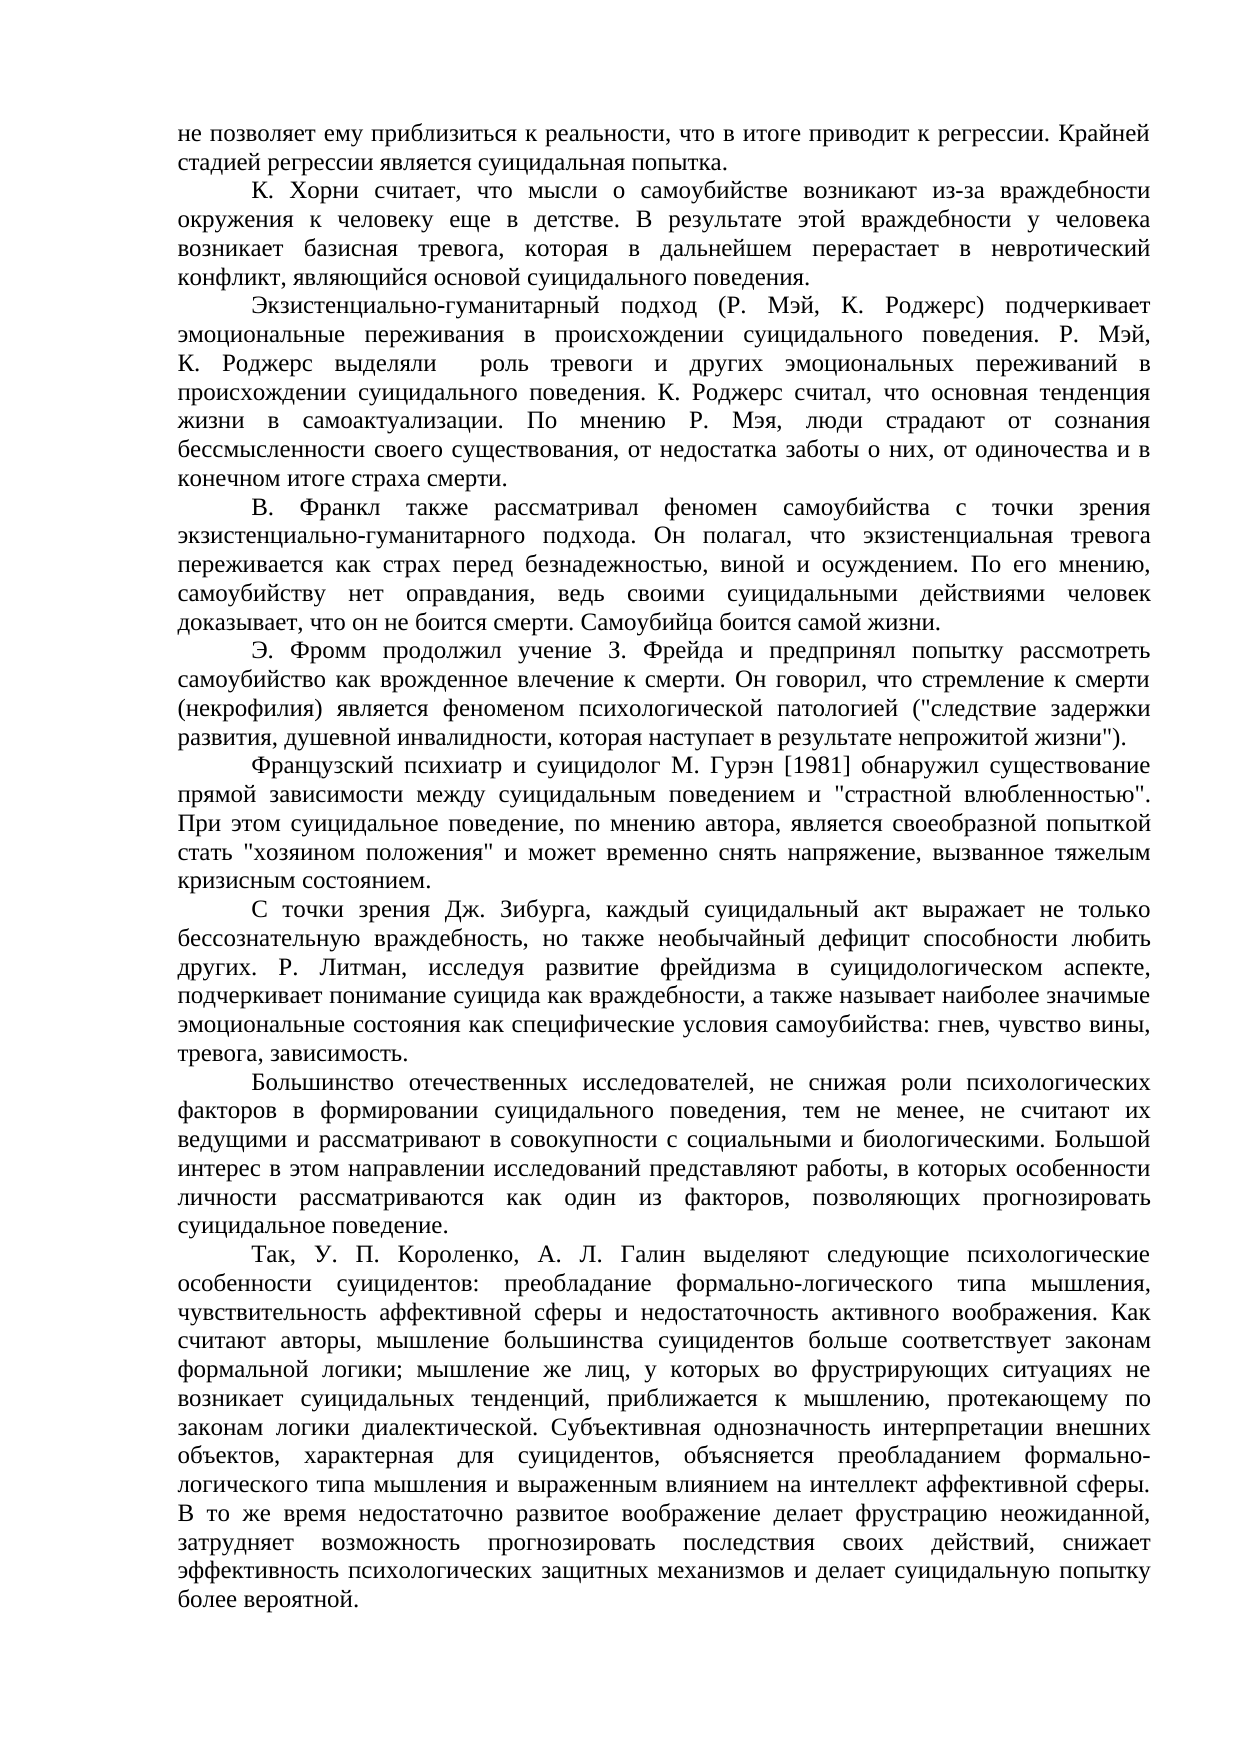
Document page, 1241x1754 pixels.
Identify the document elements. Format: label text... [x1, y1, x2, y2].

text Экзистенциально-гуманитарный подход (Р. Мэй, К. Роджерс) подчеркивает эмоциональные переживания в происхождении суицидального поведения. Р. Мэй, К. Роджерс выделяли роль тревоги и других эмоциональных переживаний в происхождении суицидального поведения. К. Роджерс считал, что основная тенденция жизни в самоактуализации. По мнению Р. Мэя, люди страдают от сознания бессмысленности своего существования, от недостатка заботы о них, от одиночества и в конечном итоге страха смерти. [177, 291, 1152, 492]
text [177, 118, 1152, 176]
text В. Франкл также рассматривал феномен самоубийства с точки зрения экзистенциально-гуманитарного подхода. Он полагал, что экзистенциальная тревога переживается как страх перед безнадежностью, виной и осуждением. По его мнению, самоубийству нет оправдания, ведь своими суицидальными действиями человек доказывает, что он не боится смерти. Самоубийца боится самой жизни. [177, 492, 1152, 636]
text К. Хорни считает, что мысли о самоубийстве возникают из-за враждебности окружения к человеку еще в детстве. В результате этой враждебности у человека возникает базисная тревога, которая в дальнейшем перерастает в невротический конфликт, являющийся основой суицидального поведения. [177, 176, 1152, 291]
text Французский психиатр и суицидолог М. Гурэн [1981] обнаружил существование прямой зависимости между суицидальным поведением и "страстной влюбленностью". При этом суицидальное поведение, по мнению автора, является своеобразной попыткой стать "хозяином положения" и может временно снять напряжение, вызванное тяжелым кризисным состоянием. [177, 751, 1152, 894]
text Э. Фромм продолжил учение З. Фрейда и предпринял попытку рассмотреть самоубийство как врожденное влечение к смерти. Он говорил, что стремление к смерти (некрофилия) является феноменом психологической патологией ("следствие задержки развития, душевной инвалидности, которая наступает в результате непрожитой жизни"). [177, 636, 1152, 751]
text С точки зрения Дж. Зибурга, каждый суицидальный акт выражает не только бессознательную враждебность, но также необычайный дефицит способности любить других. Р. Литман, исследуя развитие фрейдизма в суицидологическом аспекте, подчеркивает понимание суицида как враждебности, а также называет наиболее значимые эмоциональные состояния как специфические условия самоубийства: гнев, чувство вины, тревога, зависимость. [177, 894, 1152, 1067]
text Так, У. П. Короленко, A. Л. Галин выделяют следующие психологические особенности суицидентов: преобладание формально-логического типа мышления, чувствительность аффективной сферы и недостаточность активного воображения. Как считают авторы, мышление большинства суицидентов больше соответствует законам формальной логики; мышление же лиц, у которых во фрустрирующих ситуациях не возникает суицидальных тенденций, приближается к мышлению, протекающему по законам логики диалектической. Субъективная однозначность интерпретации внешних объектов, характерная для суицидентов, объясняется преобладанием формально-логического типа мышления и выраженным влиянием на интеллект аффективной сферы. В то же время недостаточно развитое воображение делает фрустрацию неожиданной, затрудняет возможность прогнозировать последствия своих действий, снижает эффективность психологических защитных механизмов и делает суицидальную попытку более вероятной. [177, 1239, 1152, 1613]
text Большинство отечественных исследователей, не снижая роли психологических факторов в формировании суицидального поведения, тем не менее, не считают их ведущими и рассматривают в совокупности с социальными и биологическими. Большой интерес в этом направлении исследований представляют работы, в которых особенности личности рассматриваются как один из факторов, позволяющих прогнозировать суицидальное поведение. [177, 1067, 1152, 1239]
